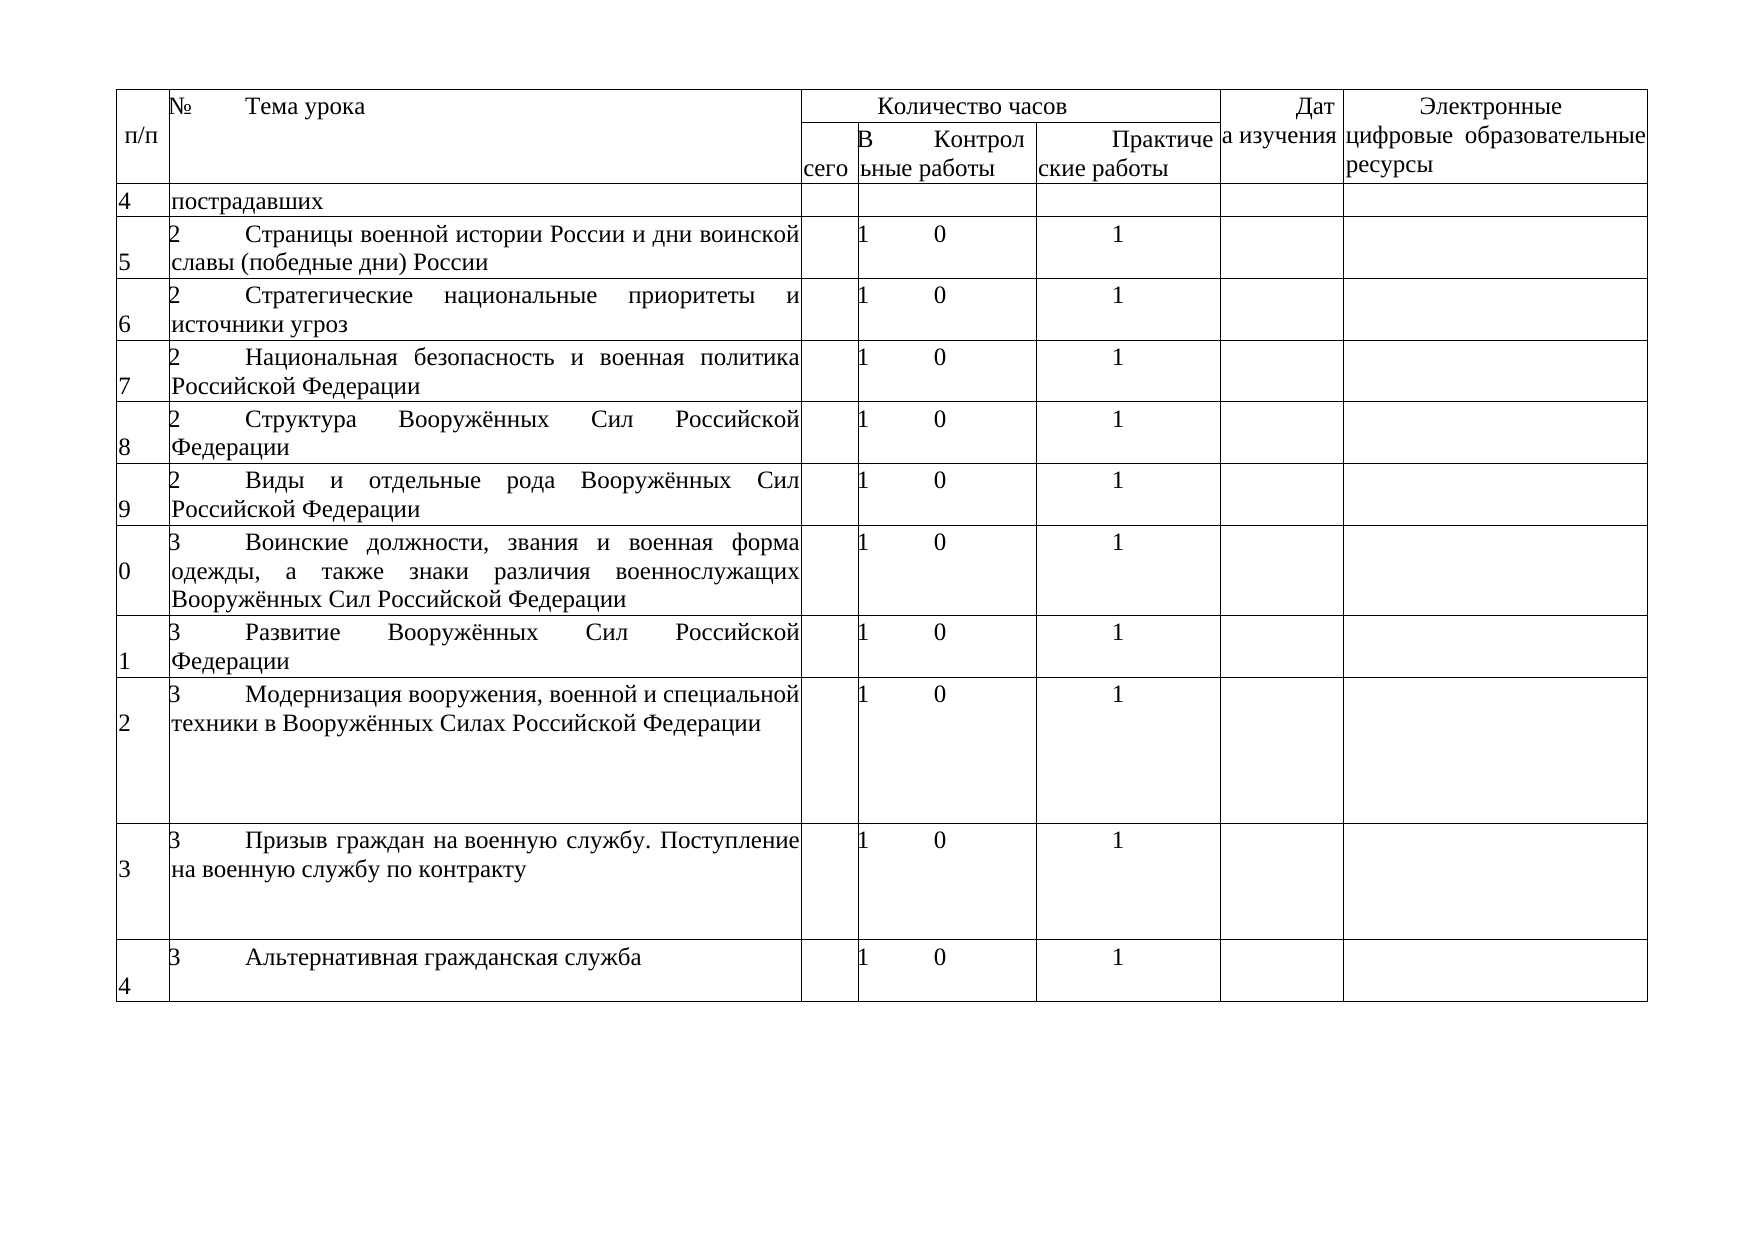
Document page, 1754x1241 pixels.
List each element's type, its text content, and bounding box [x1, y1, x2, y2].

table_header Количество часов [802, 90, 1220, 122]
table_cell Призыв граждан на военную службу. Поступление на военную службу по контракту [170, 824, 801, 939]
table_header Тема урока [170, 90, 801, 183]
table_cell 0 [859, 279, 1036, 339]
table_cell 1 [802, 526, 858, 615]
table_cell [1221, 279, 1343, 339]
table_cell 1 [802, 217, 858, 278]
table_cell [1221, 940, 1343, 1001]
table_cell 29 [117, 464, 169, 524]
table_header Электронные цифровые образовательные ресурсы [1344, 90, 1647, 183]
table_cell 1 [802, 279, 858, 339]
table_cell 0 [859, 678, 1036, 823]
table_cell [1221, 464, 1343, 524]
table_cell 1 [1037, 616, 1220, 677]
table_cell [1221, 616, 1343, 677]
table_cell 1 [1037, 402, 1220, 463]
table_cell 0 [859, 341, 1036, 401]
table_cell 1 [802, 678, 858, 823]
table_cell [1344, 824, 1647, 939]
table_cell Развитие Вооружённых Сил Российской Федерации [170, 616, 801, 677]
table_cell 1 [1037, 678, 1220, 823]
table_cell Практические работы [1037, 123, 1220, 183]
table_cell [1344, 341, 1647, 401]
table_cell 0 [859, 184, 1036, 216]
table_cell 1 [1037, 464, 1220, 524]
table_cell Стратегические национальные приоритеты и источники угроз [170, 279, 801, 339]
table_cell [1344, 279, 1647, 339]
table_cell Всего [802, 123, 858, 183]
table_cell Страницы военной истории России и дни воинской славы (победные дни) России [170, 217, 801, 278]
table_cell Контрольные работы [859, 123, 1036, 183]
table_cell 27 [117, 341, 169, 401]
table_cell 34 [117, 940, 169, 1001]
table_cell 32 [117, 678, 169, 823]
table_cell 1 [802, 184, 858, 216]
table_cell 1 [802, 341, 858, 401]
table_cell [1221, 526, 1343, 615]
table_cell [1344, 184, 1647, 216]
table_cell 1 [1037, 940, 1220, 1001]
table_cell [1344, 678, 1647, 823]
table_cell 0 [859, 402, 1036, 463]
table_cell 0 [859, 940, 1036, 1001]
table_cell 24 [117, 184, 169, 216]
table_cell [1344, 940, 1647, 1001]
table_cell [1344, 402, 1647, 463]
table_cell 1 [802, 616, 858, 677]
table_cell 33 [117, 824, 169, 939]
table_cell 1 [1037, 279, 1220, 339]
table_cell 1 [802, 464, 858, 524]
table_cell Структура Вооружённых Сил Российской Федерации [170, 402, 801, 463]
table_cell 1 [802, 402, 858, 463]
table_cell Альтернативная гражданская служба [170, 940, 801, 1001]
table_cell [1221, 402, 1343, 463]
table_cell 1 [1037, 824, 1220, 939]
table_cell 1 [1037, 184, 1220, 216]
table_cell 1 [1037, 217, 1220, 278]
table_cell 30 [117, 526, 169, 615]
table_cell 26 [117, 279, 169, 339]
table_cell [1221, 824, 1343, 939]
table_cell 31 [117, 616, 169, 677]
table_header № п/п [117, 90, 169, 183]
table_cell [1221, 678, 1343, 823]
table_cell [1221, 341, 1343, 401]
table_cell 1 [1037, 526, 1220, 615]
table_cell Виды и отдельные рода Вооружённых Сил Российской Федерации [170, 464, 801, 524]
table_cell 0 [859, 464, 1036, 524]
table_cell [1344, 217, 1647, 278]
table_cell 0 [859, 824, 1036, 939]
table_cell [1344, 526, 1647, 615]
table_cell 1 [802, 824, 858, 939]
table_cell 1 [802, 940, 858, 1001]
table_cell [170, 184, 801, 216]
table_cell [1344, 616, 1647, 677]
table_cell 28 [117, 402, 169, 463]
table_cell 25 [117, 217, 169, 278]
table_cell 0 [859, 616, 1036, 677]
table_cell [1344, 464, 1647, 524]
table_cell [1221, 217, 1343, 278]
table_header Дата изучения [1221, 90, 1343, 183]
table_cell Воинские должности, звания и военная форма одежды, а также знаки различия военнослужащих Вооружённых Сил Российской Федерации [170, 526, 801, 615]
table_cell 1 [1037, 341, 1220, 401]
table_cell [1221, 184, 1343, 216]
table_cell Национальная безопасность и военная политика Российской Федерации [170, 341, 801, 401]
table_cell 0 [859, 526, 1036, 615]
table_cell Модернизация вооружения, военной и специальной техники в Вооружённых Силах Российской Федерации [170, 678, 801, 823]
table_cell 0 [859, 217, 1036, 278]
